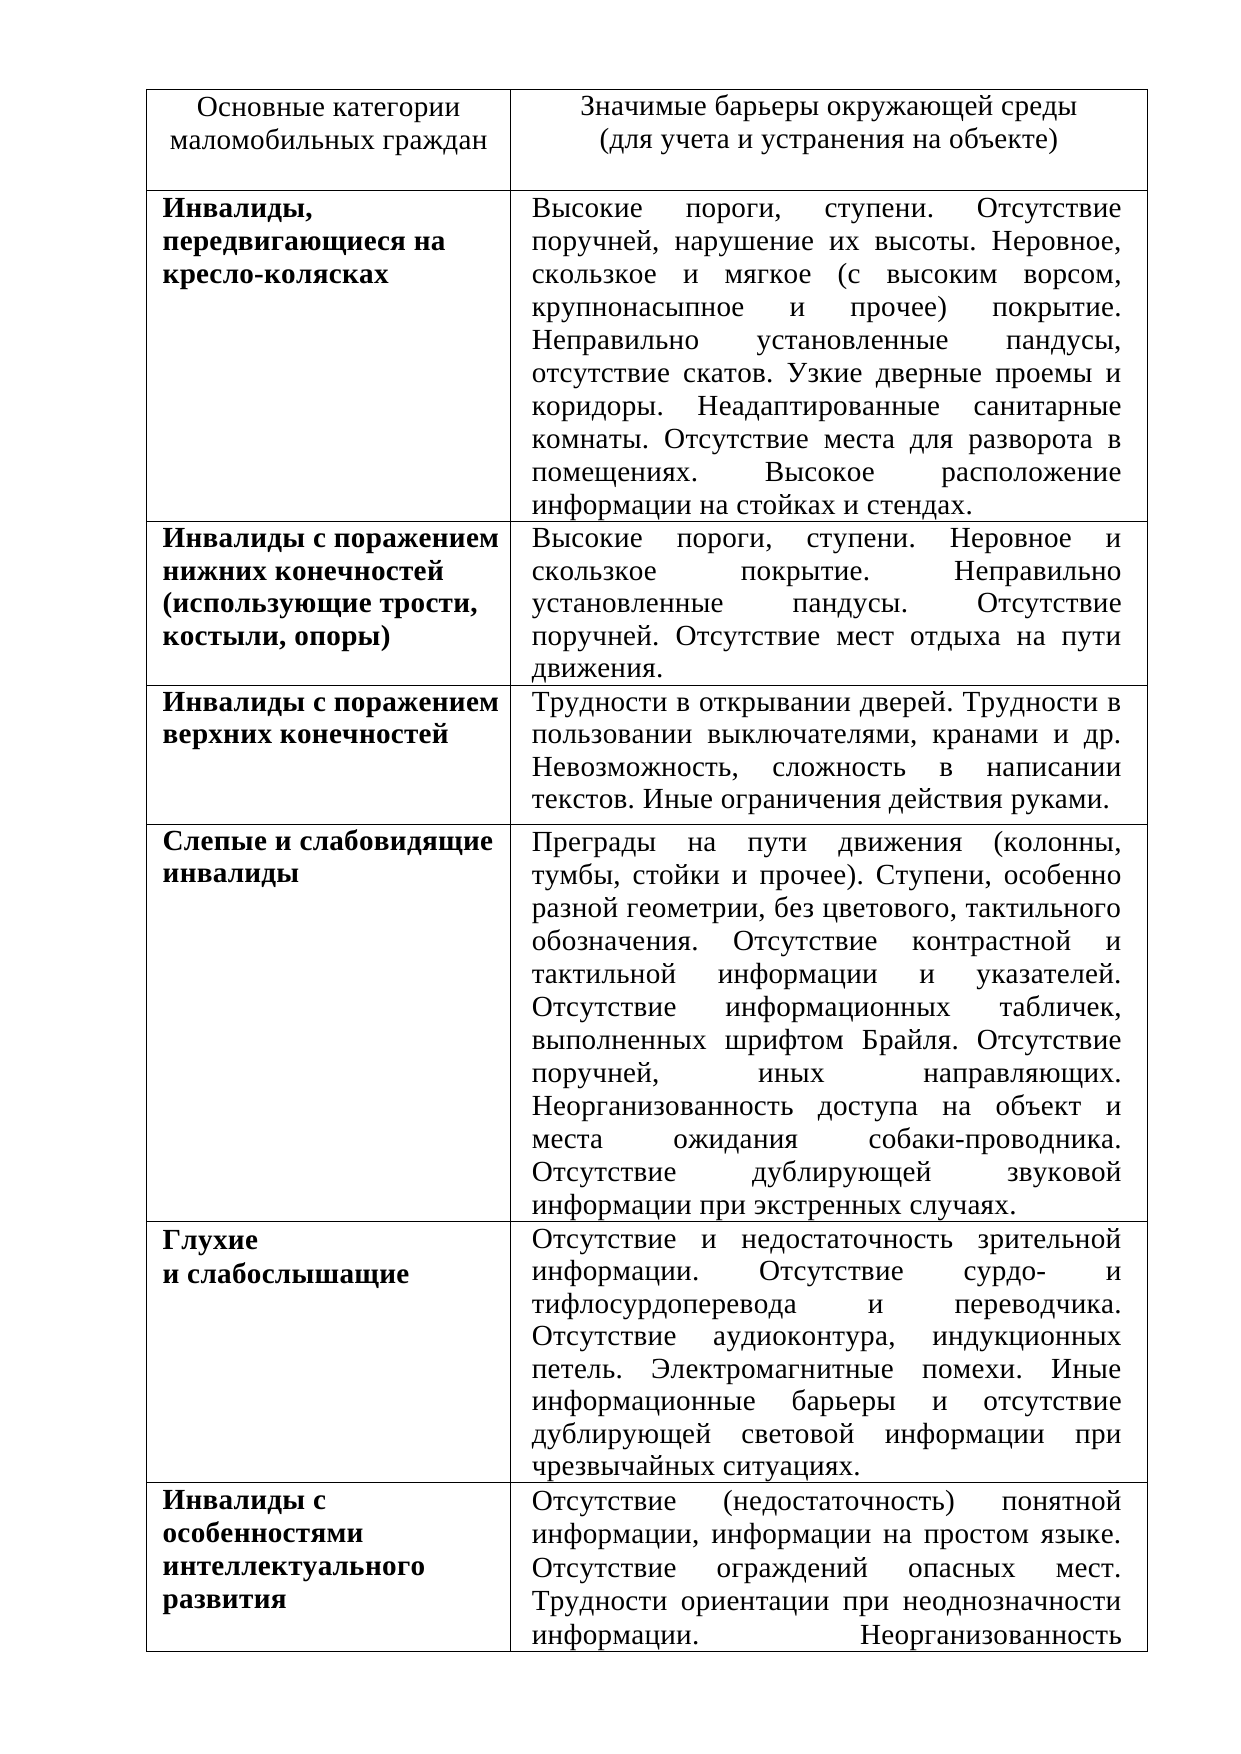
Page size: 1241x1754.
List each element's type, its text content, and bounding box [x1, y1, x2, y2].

table_cell Отсутствие и недостаточность зрительной информации. Отсутствие сурдо- и тифлосурдоперевода и переводчика. Отсутствие аудиоконтура, индукционных петель. Электромагнитные помехи. Иные информационные барьеры и отсутствие дублирующей световой информации при чрезвычайных ситуациях. [511, 1222, 1147, 1482]
table_cell Глухие и слабослышащие [147, 1222, 510, 1482]
table_cell Слепые и слабовидящие инвалиды [147, 825, 510, 1221]
table_header Значимые барьеры окружающей среды (для учета и устранения на объекте) [511, 90, 1147, 190]
table_header Основные категории маломобильных граждан [147, 90, 510, 190]
table_cell Инвалиды, передвигающиеся на кресло-колясках [147, 191, 510, 521]
table_cell Высокие пороги, ступени. Неровное и скользкое покрытие. Неправильно установленные пандусы. Отсутствие поручней. Отсутствие мест отдыха на пути движения. [511, 522, 1147, 684]
table_cell Трудности в открывании дверей. Трудности в пользовании выключателями, кранами и др. Невозможность, сложность в написании текстов. Иные ограничения действия руками. [511, 686, 1147, 824]
table_cell Преграды на пути движения (колонны, тумбы, стойки и прочее). Ступени, особенно разной геометрии, без цветового, тактильного обозначения. Отсутствие контрастной и тактильной информации и указателей. Отсутствие информационных табличек, выполненных шрифтом Брайля. Отсутствие поручней, иных направляющих. Неорганизованность доступа на объект и места ожидания собаки-проводника. Отсутствие дублирующей звуковой информации при экстренных случаях. [511, 825, 1147, 1221]
table_cell Инвалиды с поражением нижних конечностей (использующие трости, костыли, опоры) [147, 522, 510, 684]
table_cell Высокие пороги, ступени. Отсутствие поручней, нарушение их высоты. Неровное, скользкое и мягкое (с высоким ворсом, крупнонасыпное и прочее) покрытие. Неправильно установленные пандусы, отсутствие скатов. Узкие дверные проемы и коридоры. Неадаптированные санитарные комнаты. Отсутствие места для разворота в помещениях. Высокое расположение информации на стойках и стендах. [511, 191, 1147, 521]
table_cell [511, 1483, 1147, 1651]
table_cell Инвалиды с поражением верхних конечностей [147, 686, 510, 824]
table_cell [147, 1483, 510, 1651]
